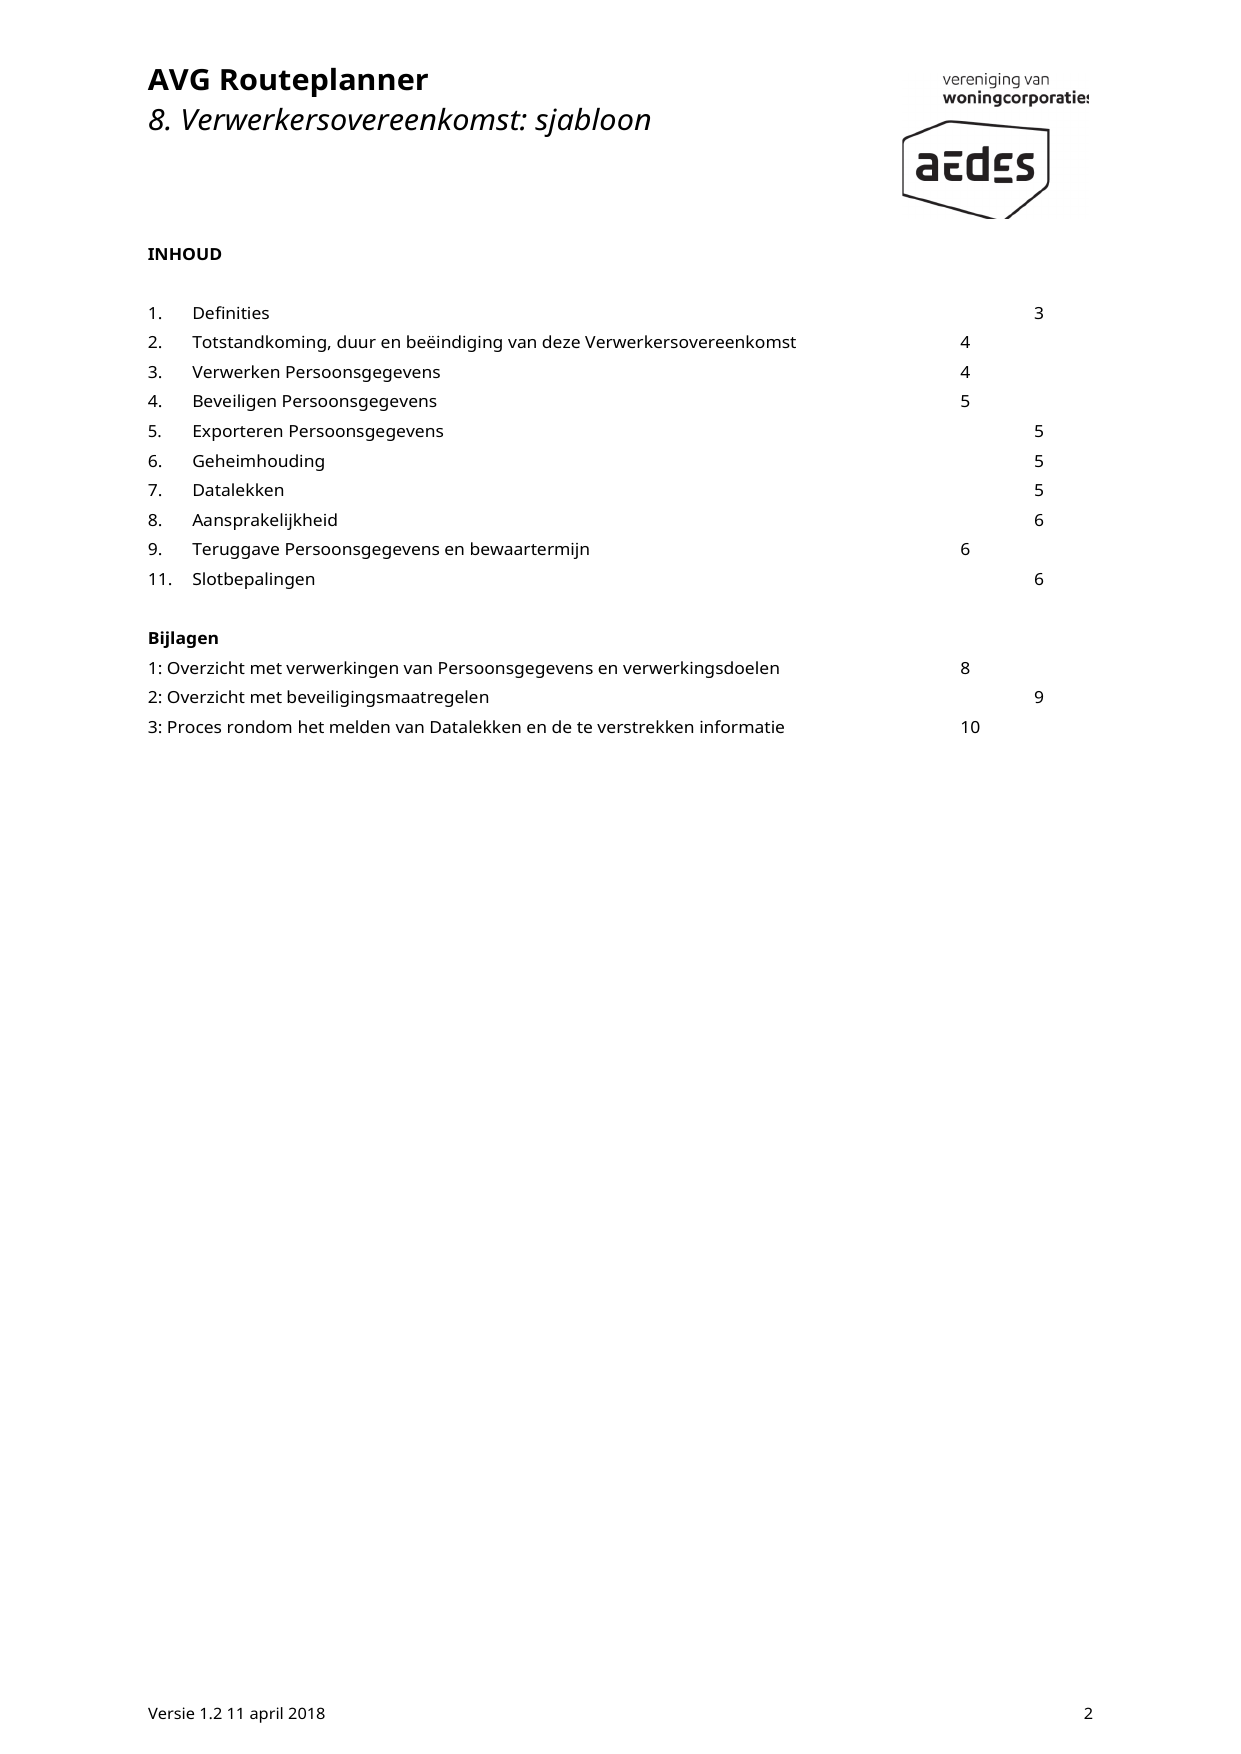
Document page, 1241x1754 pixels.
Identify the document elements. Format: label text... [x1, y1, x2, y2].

text 7. Datalekken 5 [148, 473, 1092, 502]
text 11. Slotbepalingen 6 [148, 562, 1092, 591]
text 3. Verwerken Persoonsgegevens 4 [148, 354, 1092, 384]
text INHOUD [148, 236, 1092, 266]
text 6. Geheimhouding 5 [148, 443, 1092, 473]
picture [901, 73, 1089, 218]
text 2: Overzicht met beveiligingsmaatregelen 9 [148, 680, 1092, 709]
text Bijlagen [148, 621, 1092, 650]
text 1. Definities 3 [148, 266, 1092, 325]
text 4. Beveiligen Persoonsgegevens 5 [148, 384, 1092, 414]
text 8. Aansprakelijkheid 6 [148, 502, 1092, 532]
text 2. Totstandkoming, duur en beëindiging van deze Verwerkersovereenkomst 4 [148, 325, 1092, 354]
list Exporteren Persoonsgegevens 5 [148, 414, 1092, 443]
text 9. Teruggave Persoonsgegevens en bewaartermijn 6 [148, 532, 1092, 562]
text 1: Overzicht met verwerkingen van Persoonsgegevens en verwerkingsdoelen 8 [148, 650, 1092, 680]
text 3: Proces rondom het melden van Datalekken en de te verstrekken informatie 10 [148, 709, 1092, 739]
